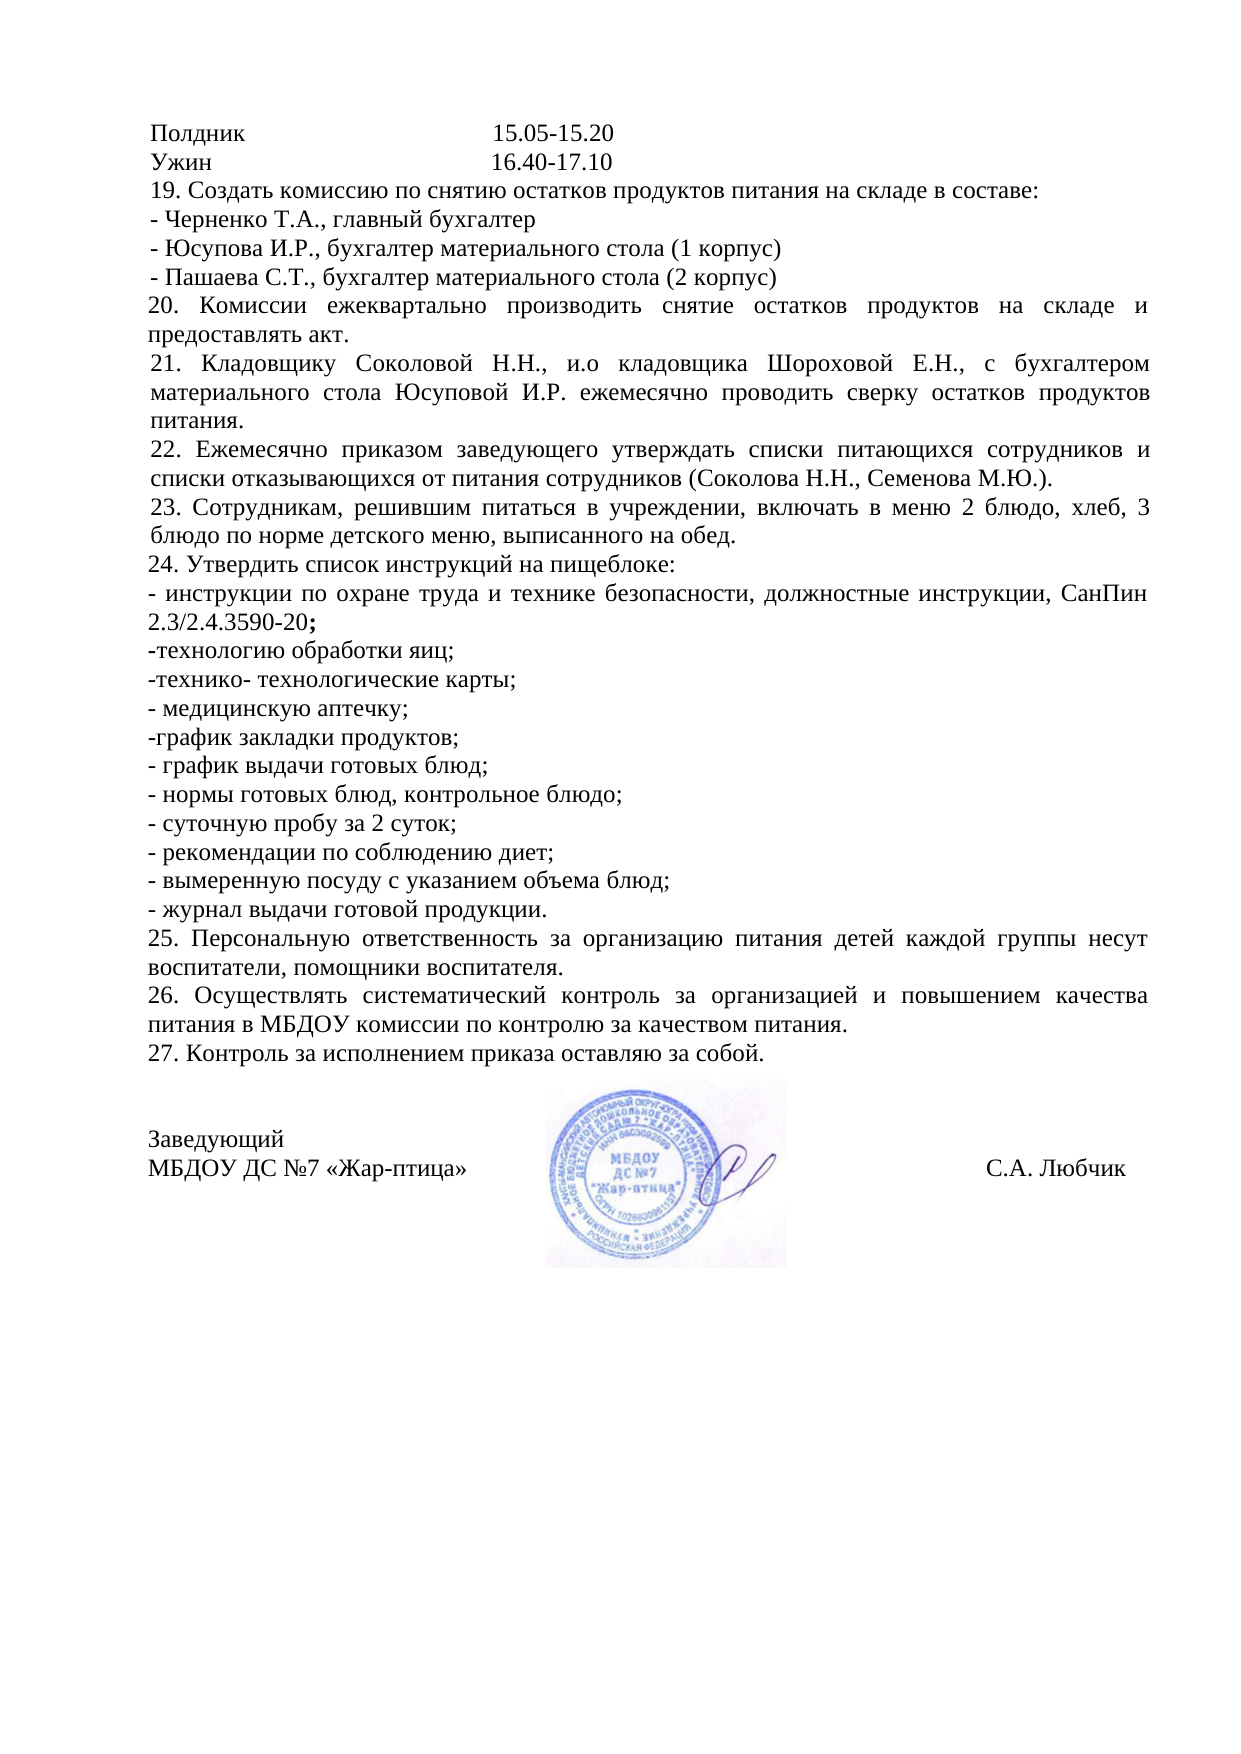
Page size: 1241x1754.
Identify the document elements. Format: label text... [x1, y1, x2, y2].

text - суточную пробу за 2 суток; [148, 808, 1149, 837]
text - Пашаева С.Т., бухгалтер материального стола (2 корпус) [150, 262, 1152, 291]
text - инструкции по охране труда и технике безопасности, должностные инструкции, СанПин 2.3/2.4.3590-20; [148, 578, 1149, 636]
text - журнал выдачи готовой продукции. [148, 894, 1149, 923]
text - рекомендации по соблюдению диет; [148, 837, 1149, 866]
text 20. Комиссии ежеквартально производить снятие остатков продуктов на складе и предоставлять акт. [148, 291, 1149, 348]
text - Юсупова И.Р., бухгалтер материального стола (1 корпус) [150, 233, 1152, 262]
text Полдник 15.05-15.20 [150, 118, 1152, 147]
text -технико- технологические карты; [148, 664, 1149, 693]
text - Черненко Т.А., главный бухгалтер [150, 204, 1152, 233]
text Заведующий [148, 1124, 1152, 1153]
text - нормы готовых блюд, контрольное блюдо; [148, 779, 1149, 808]
picture [545, 1079, 787, 1124]
text 26. Осуществлять систематический контроль за организацией и повышением качества питания в МБДОУ комиссии по контролю за качеством питания. [148, 981, 1149, 1038]
text - вымеренную посуду с указанием объема блюд; [148, 866, 1152, 894]
text МБДОУ ДС №7 «Жар-птица» С.А. Любчик [148, 1153, 1152, 1182]
text 23. Сотрудникам, решившим питаться в учреждении, включать в меню 2 блюдо, хлеб, 3 блюдо по норме детского меню, выписанного на обед. [150, 492, 1152, 549]
text 22. Ежемесячно приказом заведующего утверждать списки питающихся сотрудников и списки отказывающихся от питания сотрудников (Соколова Н.Н., Семенова М.Ю.). [150, 434, 1152, 492]
text 21. Кладовщику Соколовой Н.Н., и.о кладовщика Шороховой Е.Н., с бухгалтером материального стола Юсуповой И.Р. ежемесячно проводить сверку остатков продуктов питания. [150, 348, 1152, 434]
text 19. Создать комиссию по снятию остатков продуктов питания на складе в составе: [150, 176, 1152, 204]
text - график выдачи готовых блюд; [148, 751, 1149, 779]
picture [545, 1182, 787, 1268]
text 27. Контроль за исполнением приказа оставляю за собой. [148, 1038, 1149, 1067]
text 25. Персональную ответственность за организацию питания детей каждой группы несут воспитатели, помощники воспитателя. [148, 923, 1149, 981]
text 24. Утвердить список инструкций на пищеблоке: [148, 549, 1152, 578]
text -технологию обработки яиц; [157, 636, 1149, 664]
text -график закладки продуктов; [148, 722, 1149, 751]
text Ужин 16.40-17.10 [150, 147, 1152, 176]
text - медицинскую аптечку; [148, 693, 1149, 722]
